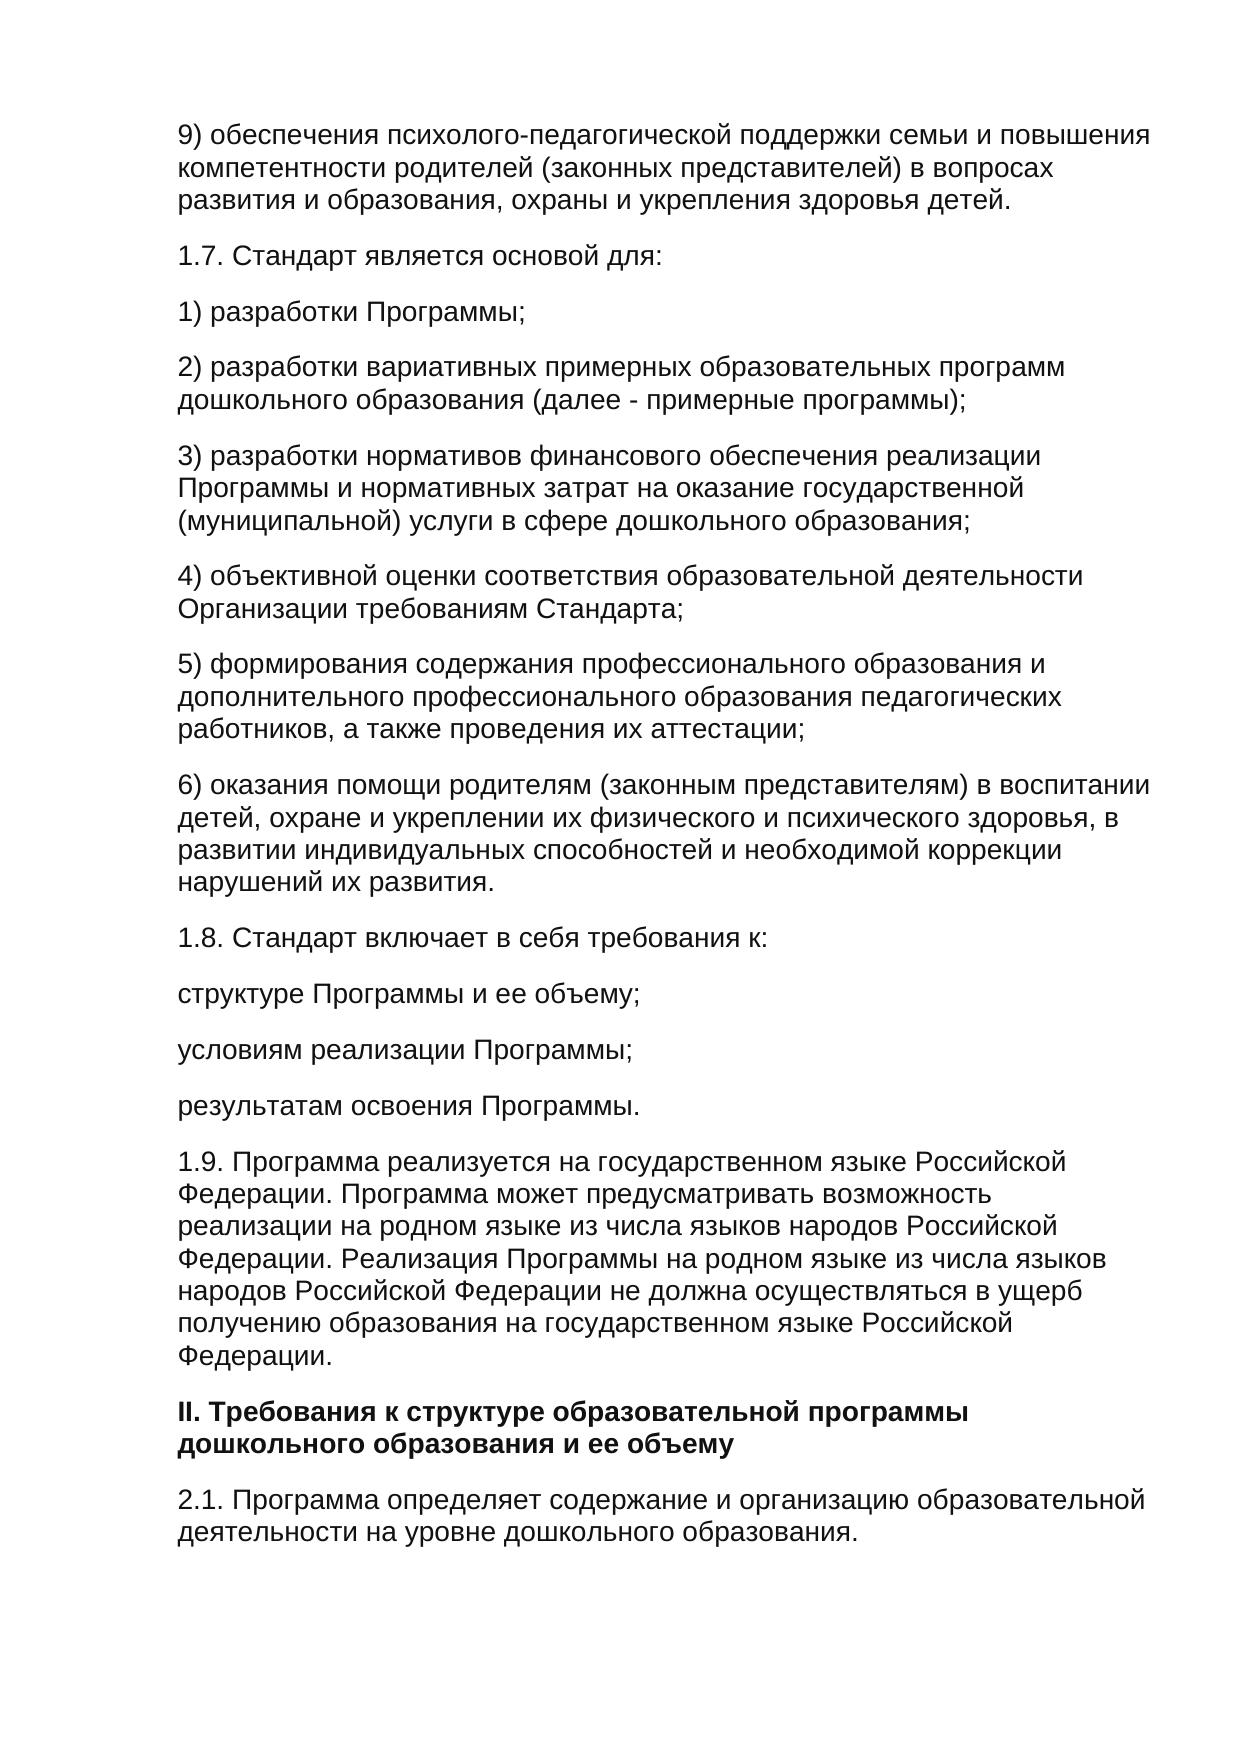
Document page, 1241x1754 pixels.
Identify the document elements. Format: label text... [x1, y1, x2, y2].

text 3) разработки нормативов финансового обеспечения реализации Программы и нормативных затрат на оказание государственной (муниципальной) услуги в сфере дошкольного образования; [177, 439, 1152, 536]
text 6) оказания помощи родителям (законным представителям) в воспитании детей, охране и укреплении их физического и психического здоровья, в развитии индивидуальных способностей и необходимой коррекции нарушений их развития. [177, 768, 1152, 898]
text 1) разработки Программы; [177, 294, 1152, 327]
text 2) разработки вариативных примерных образовательных программ дошкольного образования (далее - примерные программы); [177, 350, 1152, 415]
text 1.7. Стандарт является основой для: [177, 239, 1152, 271]
text 9) обеспечения психолого-педагогической поддержки семьи и повышения компетентности родителей (законных представителей) в вопросах развития и образования, охраны и укрепления здоровья детей. [177, 118, 1152, 215]
text 1.9. Программа реализуется на государственном языке Российской Федерации. Программа может предусматривать возможность реализации на родном языке из числа языков народов Российской Федерации. Реализация Программы на родном языке из числа языков народов Российской Федерации не должна осуществляться в ущерб получению образования на государственном языке Российской Федерации. [177, 1144, 1152, 1371]
text 1.8. Стандарт включает в себя требования к: [177, 921, 1152, 953]
text 4) объективной оценки соответствия образовательной деятельности Организации требованиям Стандарта; [177, 559, 1152, 624]
text условиям реализации Программы; [177, 1033, 1152, 1065]
text II. Требования к структуре образовательной программы дошкольного образования и ее объему [177, 1395, 1152, 1459]
text 2.1. Программа определяет содержание и организацию образовательной деятельности на уровне дошкольного образования. [177, 1483, 1152, 1548]
text результатам освоения Программы. [177, 1089, 1152, 1121]
text структуре Программы и ее объему; [177, 977, 1152, 1009]
text 5) формирования содержания профессионального образования и дополнительного профессионального образования педагогических работников, а также проведения их аттестации; [177, 647, 1152, 745]
